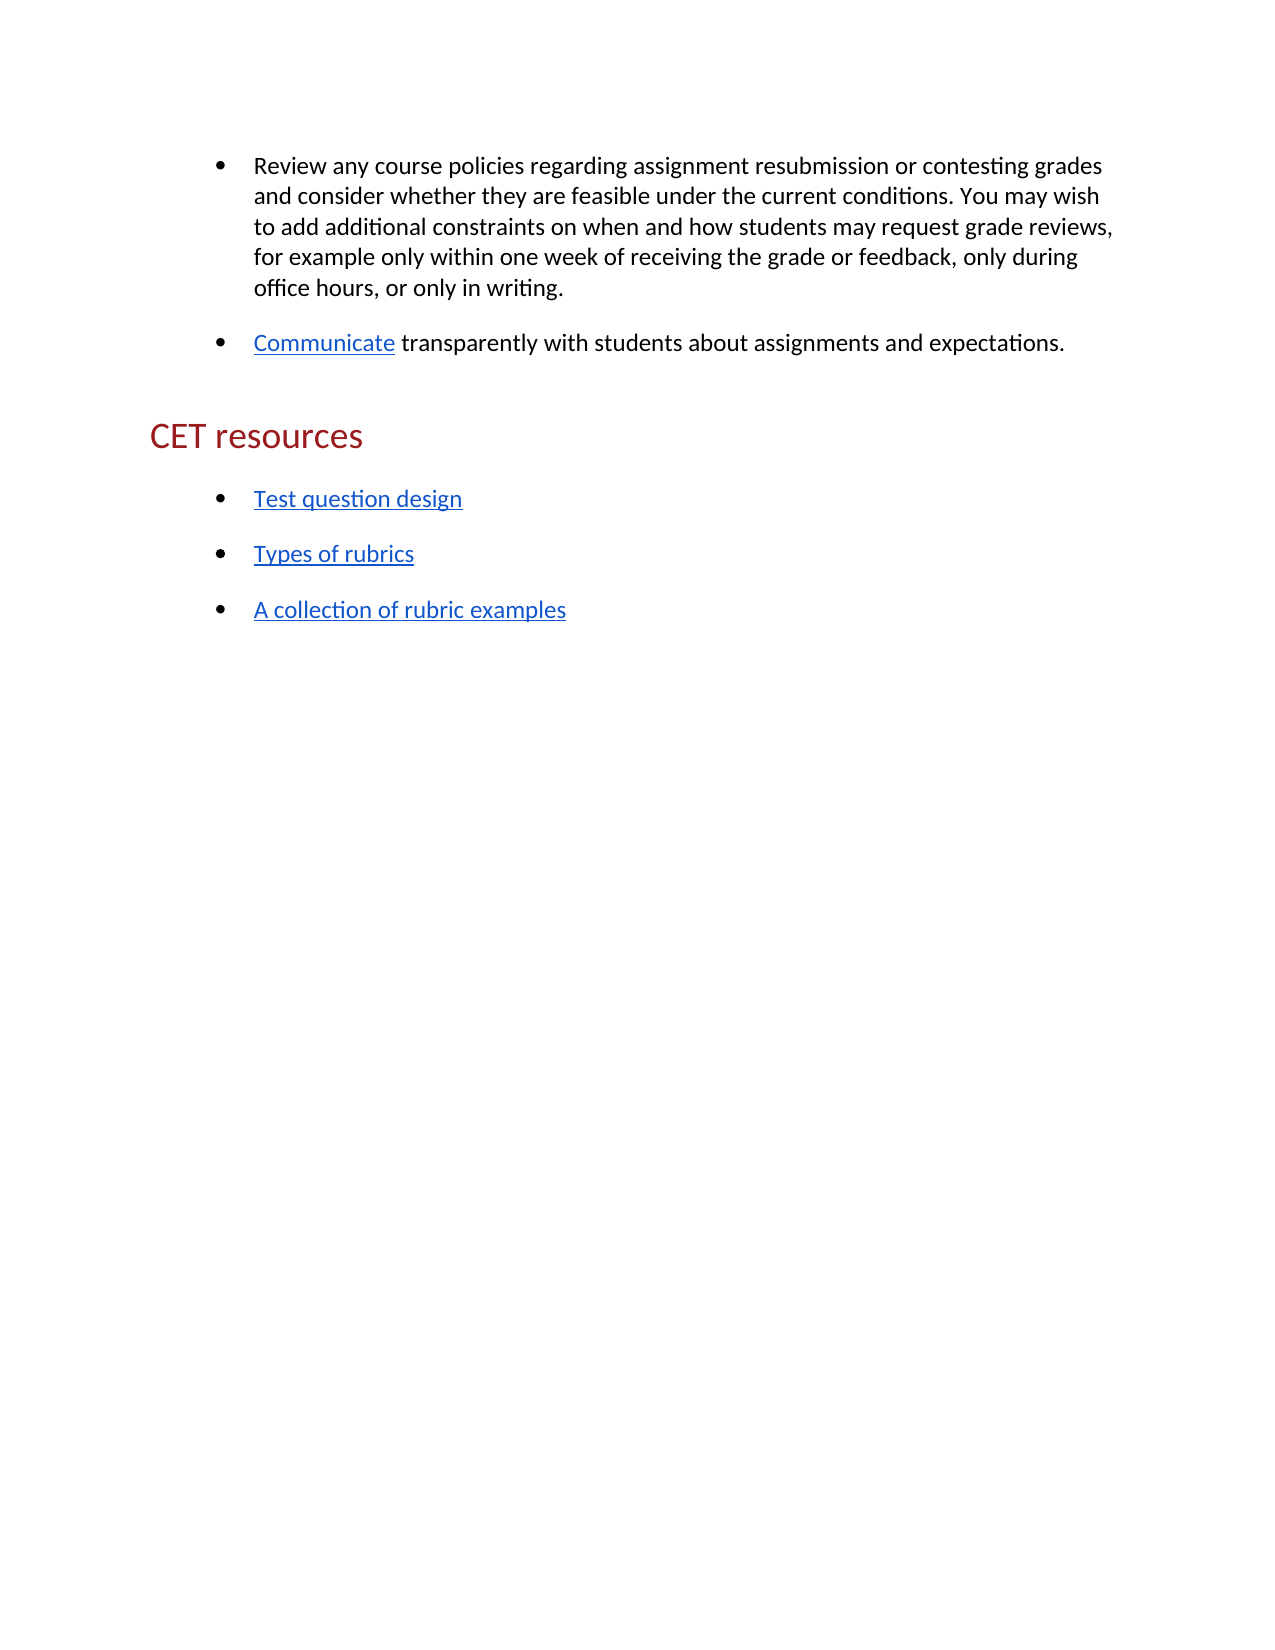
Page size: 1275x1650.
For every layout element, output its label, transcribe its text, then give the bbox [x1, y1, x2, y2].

list Test question design [216, 483, 1125, 513]
list Types of rubrics [216, 538, 1125, 569]
list Communicate transparently with students about assignments and expectations. [216, 328, 1125, 358]
subtitle CET resources [150, 412, 1125, 458]
list Review any course policies regarding assignment resubmission or contesting grades and consider whether they are feasible under the current conditions. You may wish to add additional constraints on when and how students may request grade reviews, for example only within one week of receiving the grade or feedback, only during office hours, or only in writing. [216, 150, 1125, 303]
list A collection of rubric examples [216, 594, 1125, 624]
